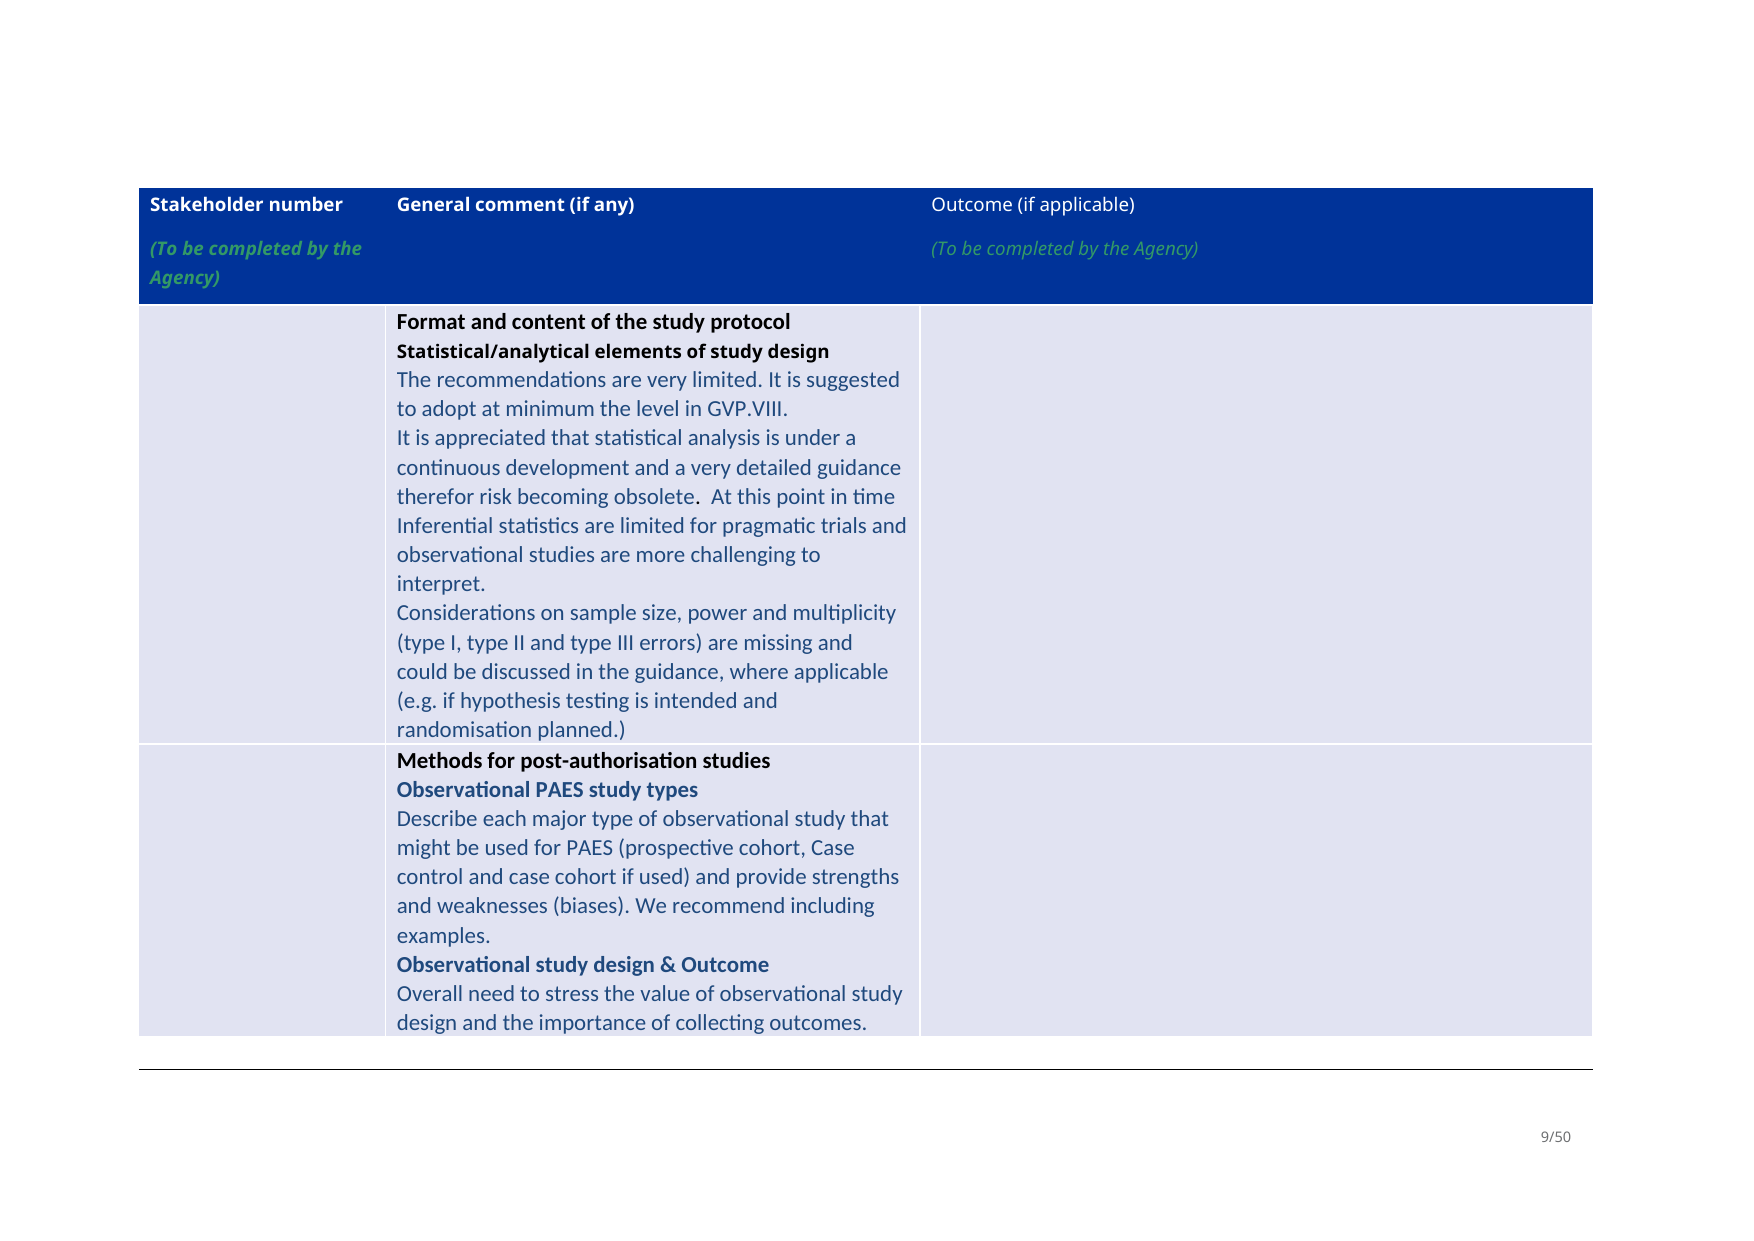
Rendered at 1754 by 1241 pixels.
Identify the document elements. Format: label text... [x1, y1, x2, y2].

table_cell [921, 306, 1592, 743]
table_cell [386, 745, 919, 1036]
table_cell [921, 745, 1592, 1036]
table_header Stakeholder number (To be completed by the Agency) [139, 188, 385, 304]
table_cell Format and content of the study protocol Statistical/analytical elements of study design The recommendations are very limited. It is suggested to adopt at minimum the level in GVP.VIII. It is appreciated that statistical analysis is under a continuous development and a very detailed guidance therefor risk becoming obsolete. At this point in time Inferential statistics are limited for pragmatic trials and observational studies are more challenging to interpret. Considerations on sample size, power and multiplicity (type I, type II and type III errors) are missing and could be discussed in the guidance, where applicable (e.g. if hypothesis testing is intended and randomisation planned.) [386, 306, 919, 743]
table_header General comment (if any) [385, 188, 920, 304]
table_cell [139, 306, 385, 743]
table_header Outcome (if applicable) (To be completed by the Agency) [920, 188, 1593, 304]
table_cell [139, 745, 385, 1036]
